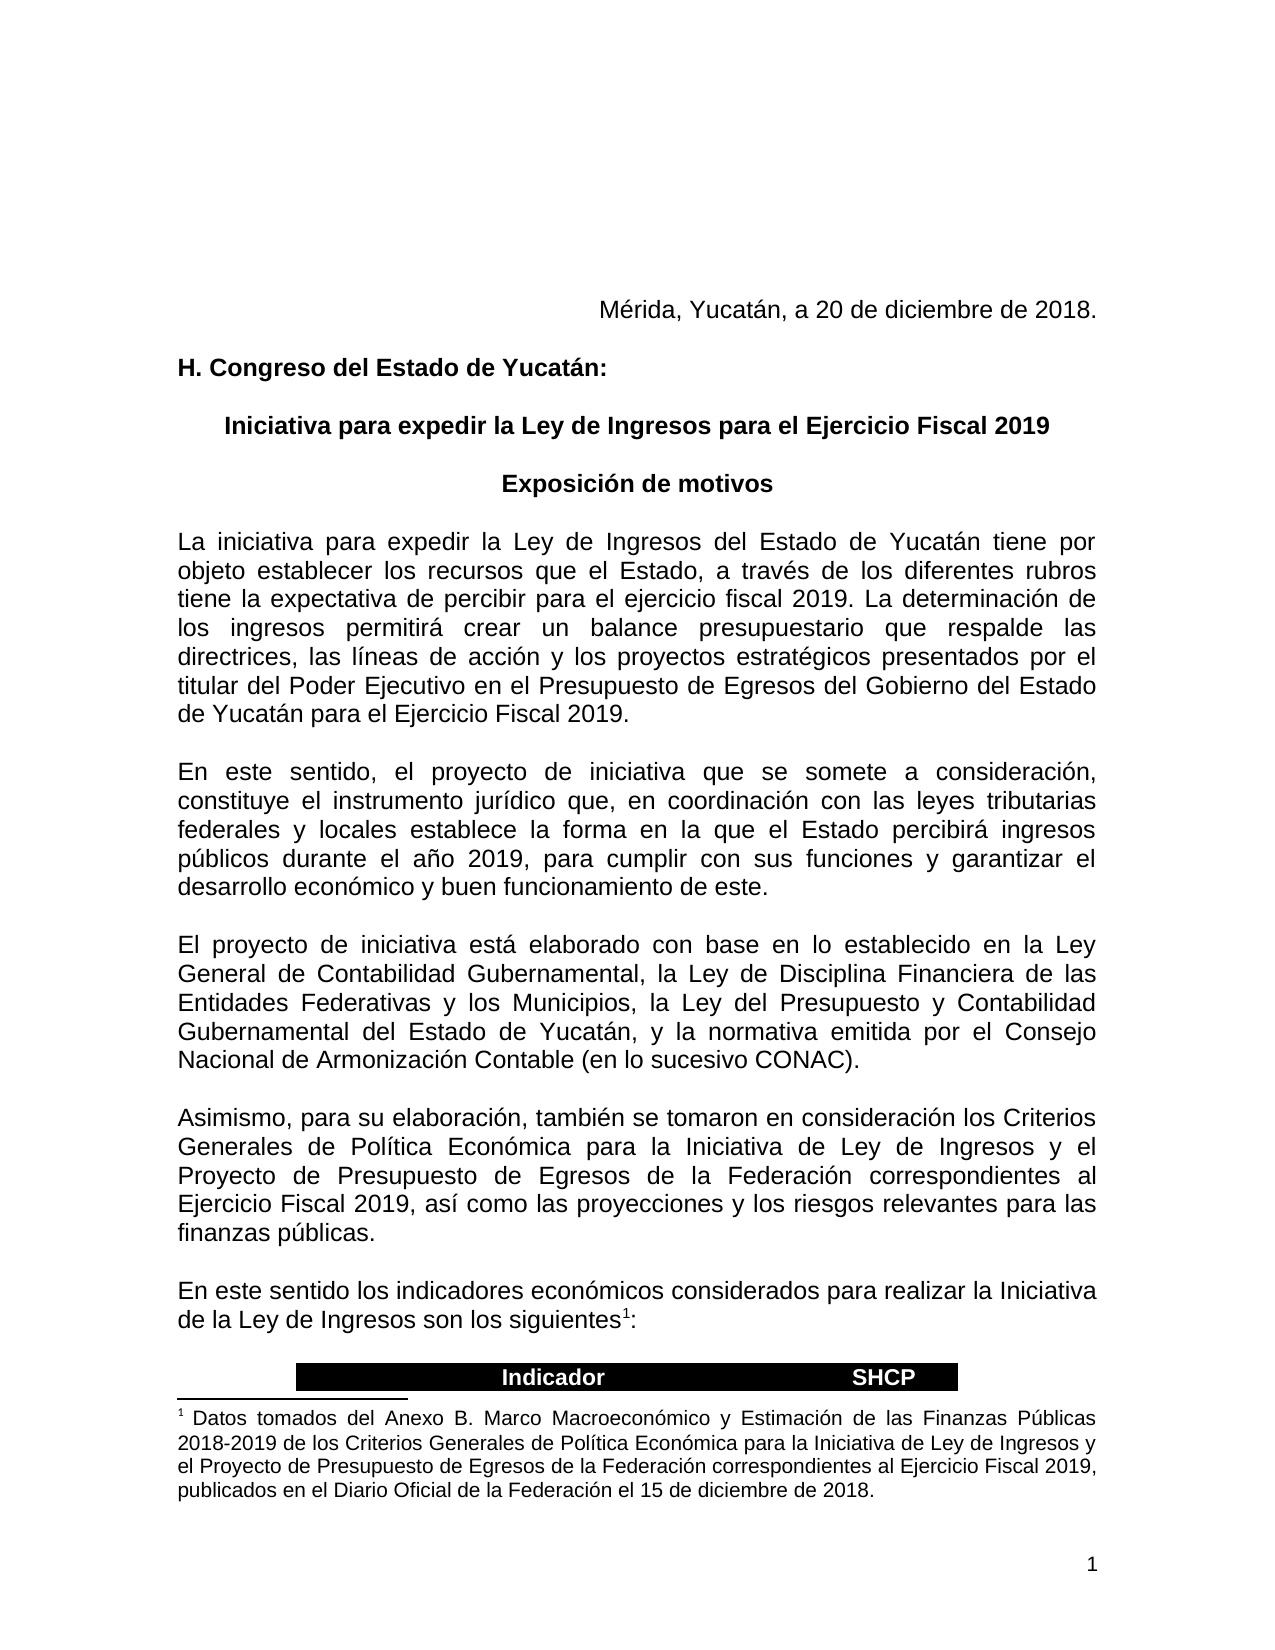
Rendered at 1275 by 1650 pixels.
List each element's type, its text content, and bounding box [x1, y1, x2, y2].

text Mérida, Yucatán, a 20 de diciembre de 2018. [177, 295, 1098, 324]
table_header Indicador [297, 1364, 809, 1390]
text Asimismo, para su elaboración, también se tomaron en consideración los Criterios Generales de Política Económica para la Iniciativa de Ley de Ingresos y el Proyecto de Presupuesto de Egresos de la Federación correspondientes al Ejercicio Fiscal 2019, así como las proyecciones y los riesgos relevantes para las finanzas públicas. [177, 1103, 1098, 1247]
text Exposición de motivos [177, 469, 1098, 498]
table_header SHCP [811, 1364, 957, 1390]
text En este sentido, el proyecto de iniciativa que se somete a consideración, constituye el instrumento jurídico que, en coordinación con las leyes tributarias federales y locales establece la forma en la que el Estado percibirá ingresos públicos durante el año 2019, para cumplir con sus funciones y garantizar el desarrollo económico y buen funcionamiento de este. [177, 757, 1098, 901]
text El proyecto de iniciativa está elaborado con base en lo establecido en la Ley General de Contabilidad Gubernamental, la Ley de Disciplina Financiera de las Entidades Federativas y los Municipios, la Ley del Presupuesto y Contabilidad Gubernamental del Estado de Yucatán, y la normativa emitida por el Consejo Nacional de Armonización Contable (en lo sucesivo CONAC). [177, 930, 1098, 1074]
text H. Congreso del Estado de Yucatán: [177, 353, 1098, 382]
text Iniciativa para expedir la Ley de Ingresos para el Ejercicio Fiscal 2019 [177, 411, 1098, 440]
text La iniciativa para expedir la Ley de Ingresos del Estado de Yucatán tiene por objeto establecer los recursos que el Estado, a través de los diferentes rubros tiene la expectativa de percibir para el ejercicio fiscal 2019. La determinación de los ingresos permitirá crear un balance presupuestario que respalde las directrices, las líneas de acción y los proyectos estratégicos presentados por el titular del Poder Ejecutivo en el Presupuesto de Egresos del Gobierno del Estado de Yucatán para el Ejercicio Fiscal 2019. [177, 527, 1098, 728]
text En este sentido los indicadores económicos considerados para realizar la Iniciativa de la Ley de Ingresos son los siguientes: [177, 1276, 1098, 1334]
